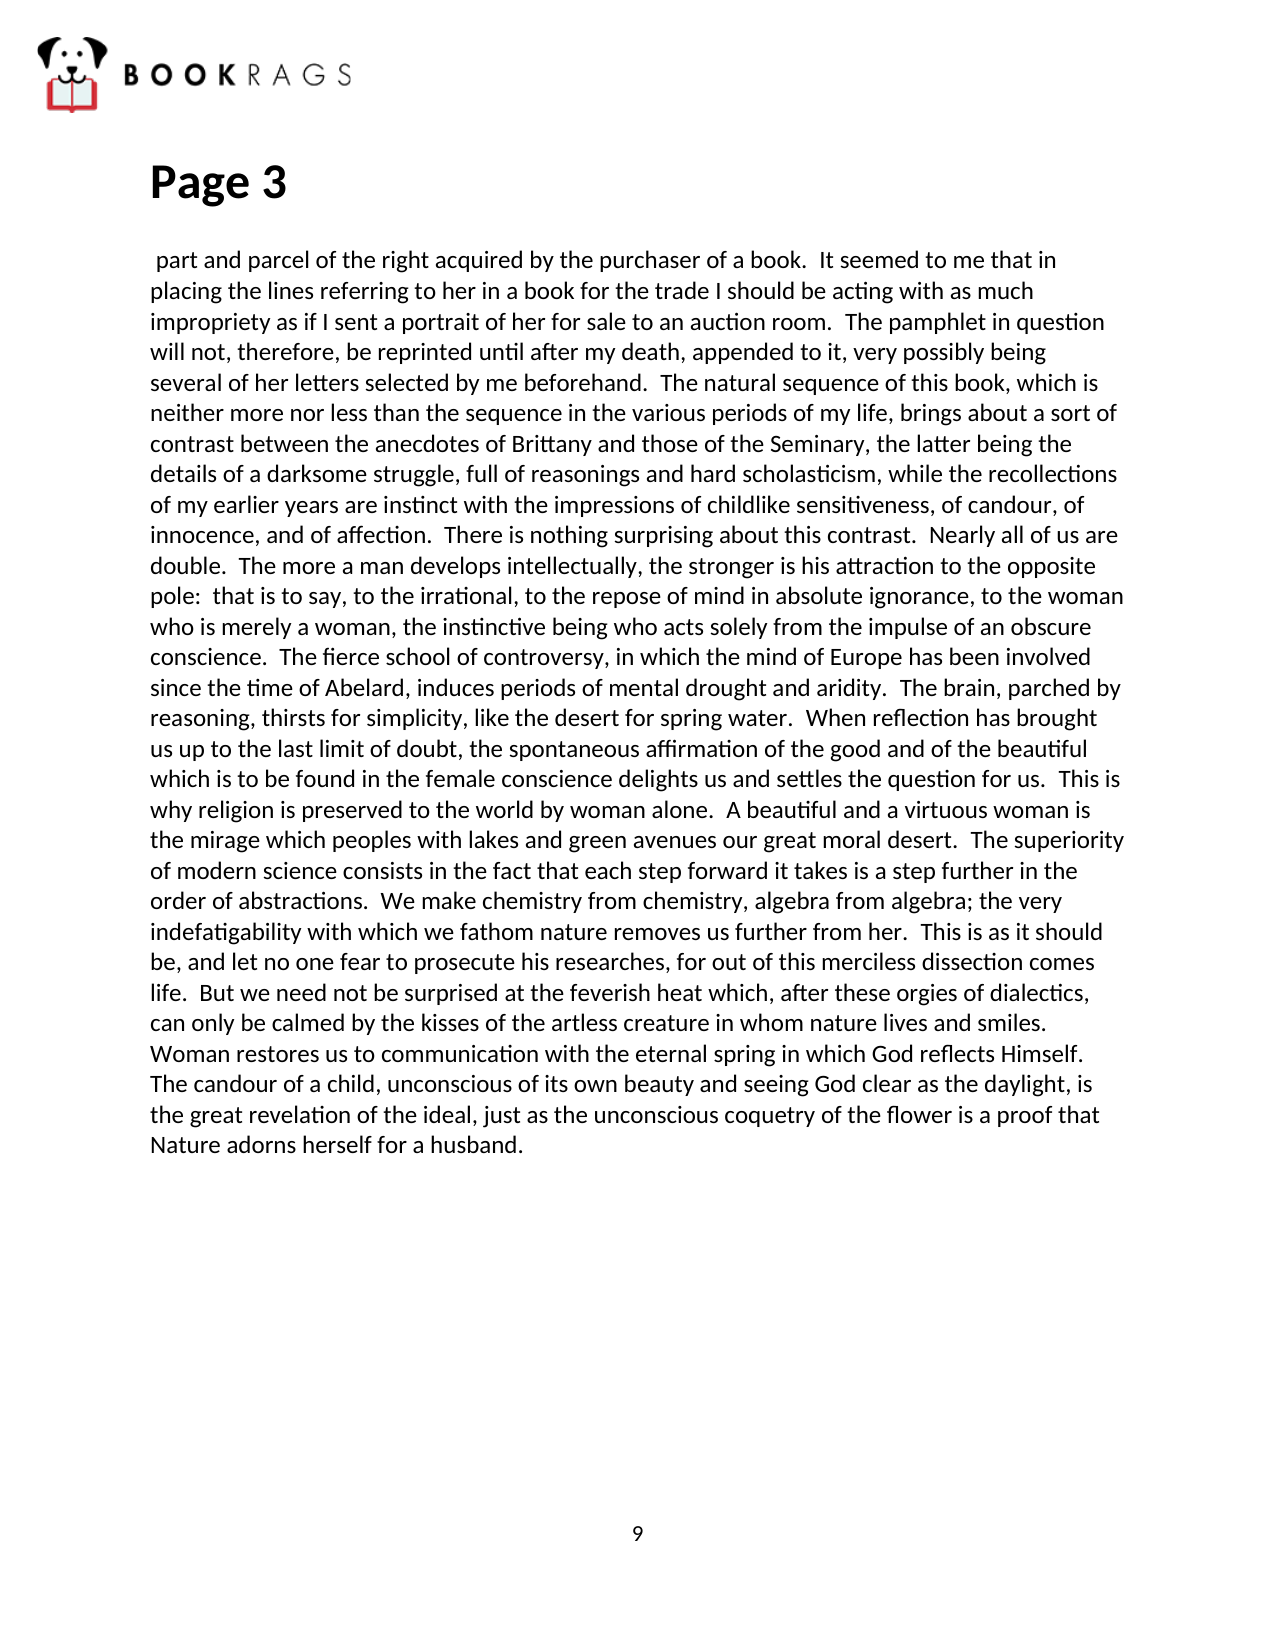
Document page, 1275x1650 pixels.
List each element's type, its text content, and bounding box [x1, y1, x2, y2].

picture [37, 37, 351, 113]
text Page 3 [150, 150, 1125, 211]
text part and parcel of the right acquired by the purchaser of a book. It seemed to me that in placing the lines referring to her in a book for the trade I should be acting with as much impropriety as if I sent a portrait of her for sale to an auction room. The pamphlet in question will not, therefore, be reprinted until after my death, appended to it, very possibly being several of her letters selected by me beforehand. The natural sequence of this book, which is neither more nor less than the sequence in the various periods of my life, brings about a sort of contrast between the anecdotes of Brittany and those of the Seminary, the latter being the details of a darksome struggle, full of reasonings and hard scholasticism, while the recollections of my earlier years are instinct with the impressions of childlike sensitiveness, of candour, of innocence, and of affection. There is nothing surprising about this contrast. Nearly all of us are double. The more a man develops intellectually, the stronger is his attraction to the opposite pole: that is to say, to the irrational, to the repose of mind in absolute ignorance, to the woman who is merely a woman, the instinctive being who acts solely from the impulse of an obscure conscience. The fierce school of controversy, in which the mind of Europe has been involved since the time of Abelard, induces periods of mental drought and aridity. The brain, parched by reasoning, thirsts for simplicity, like the desert for spring water. When reflection has brought us up to the last limit of doubt, the spontaneous affirmation of the good and of the beautiful which is to be found in the female conscience delights us and settles the question for us. This is why religion is preserved to the world by woman alone. A beautiful and a virtuous woman is the mirage which peoples with lakes and green avenues our great moral desert. The superiority of modern science consists in the fact that each step forward it takes is a step further in the order of abstractions. We make chemistry from chemistry, algebra from algebra; the very indefatigability with which we fathom nature removes us further from her. This is as it should be, and let no one fear to prosecute his researches, for out of this merciless dissection comes life. But we need not be surprised at the feverish heat which, after these orgies of dialectics, can only be calmed by the kisses of the artless creature in whom nature lives and smiles. Woman restores us to communication with the eternal spring in which God reflects Himself. The candour of a child, unconscious of its own beauty and seeing God clear as the daylight, is the great revelation of the ideal, just as the unconscious coquetry of the flower is a proof that Nature adorns herself for a husband. [150, 244, 1125, 1160]
